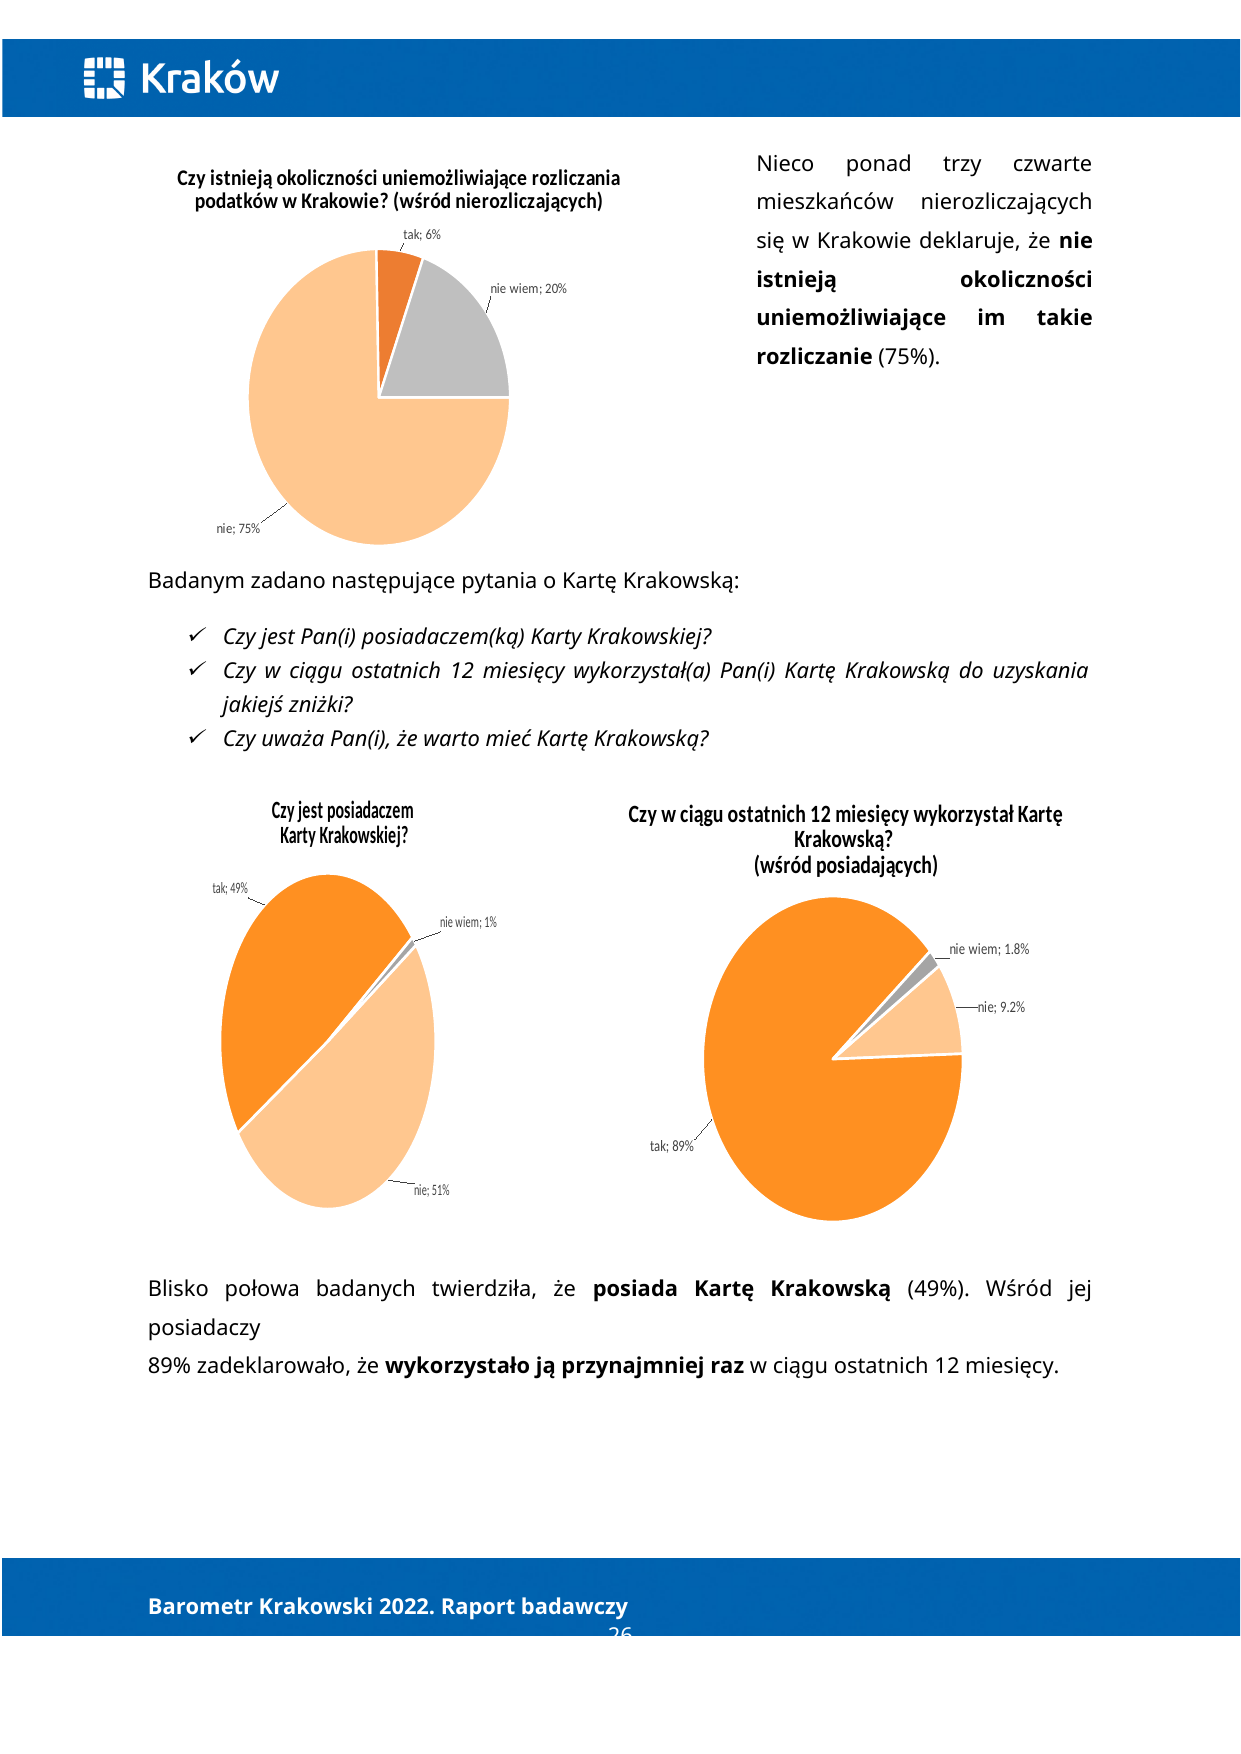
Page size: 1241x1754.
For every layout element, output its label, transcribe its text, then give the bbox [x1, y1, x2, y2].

text Badanym zadano następujące pytania o Kartę Krakowską: [148, 565, 1092, 595]
list Czy w ciągu ostatnich 12 miesięcy wykorzystał(a) Pan(i) Kartę Krakowską do uzyskania jakiejś zniżki? [185, 655, 1092, 719]
list Czy jest Pan(i) posiadaczem(ką) Karty Krakowskiej? [185, 621, 1092, 651]
text Nieco ponad trzy czwarte mieszkańców nierozliczających się w Krakowie deklaruje, że nie istnieją okoliczności uniemożliwiające im takie rozliczanie (75%). [719, 148, 1092, 371]
text Blisko połowa badanych twierdziła, że posiada Kartę Krakowską (49%). Wśród jej posiadaczy 89% zadeklarowało, że wykorzystało ją przynajmniej raz w ciągu ostatnich 12 miesięcy. [148, 1273, 1092, 1380]
list Czy uważa Pan(i), że warto mieć Kartę Krakowską? [185, 723, 1092, 753]
picture [2, 39, 1241, 117]
picture [2, 1558, 1241, 1636]
